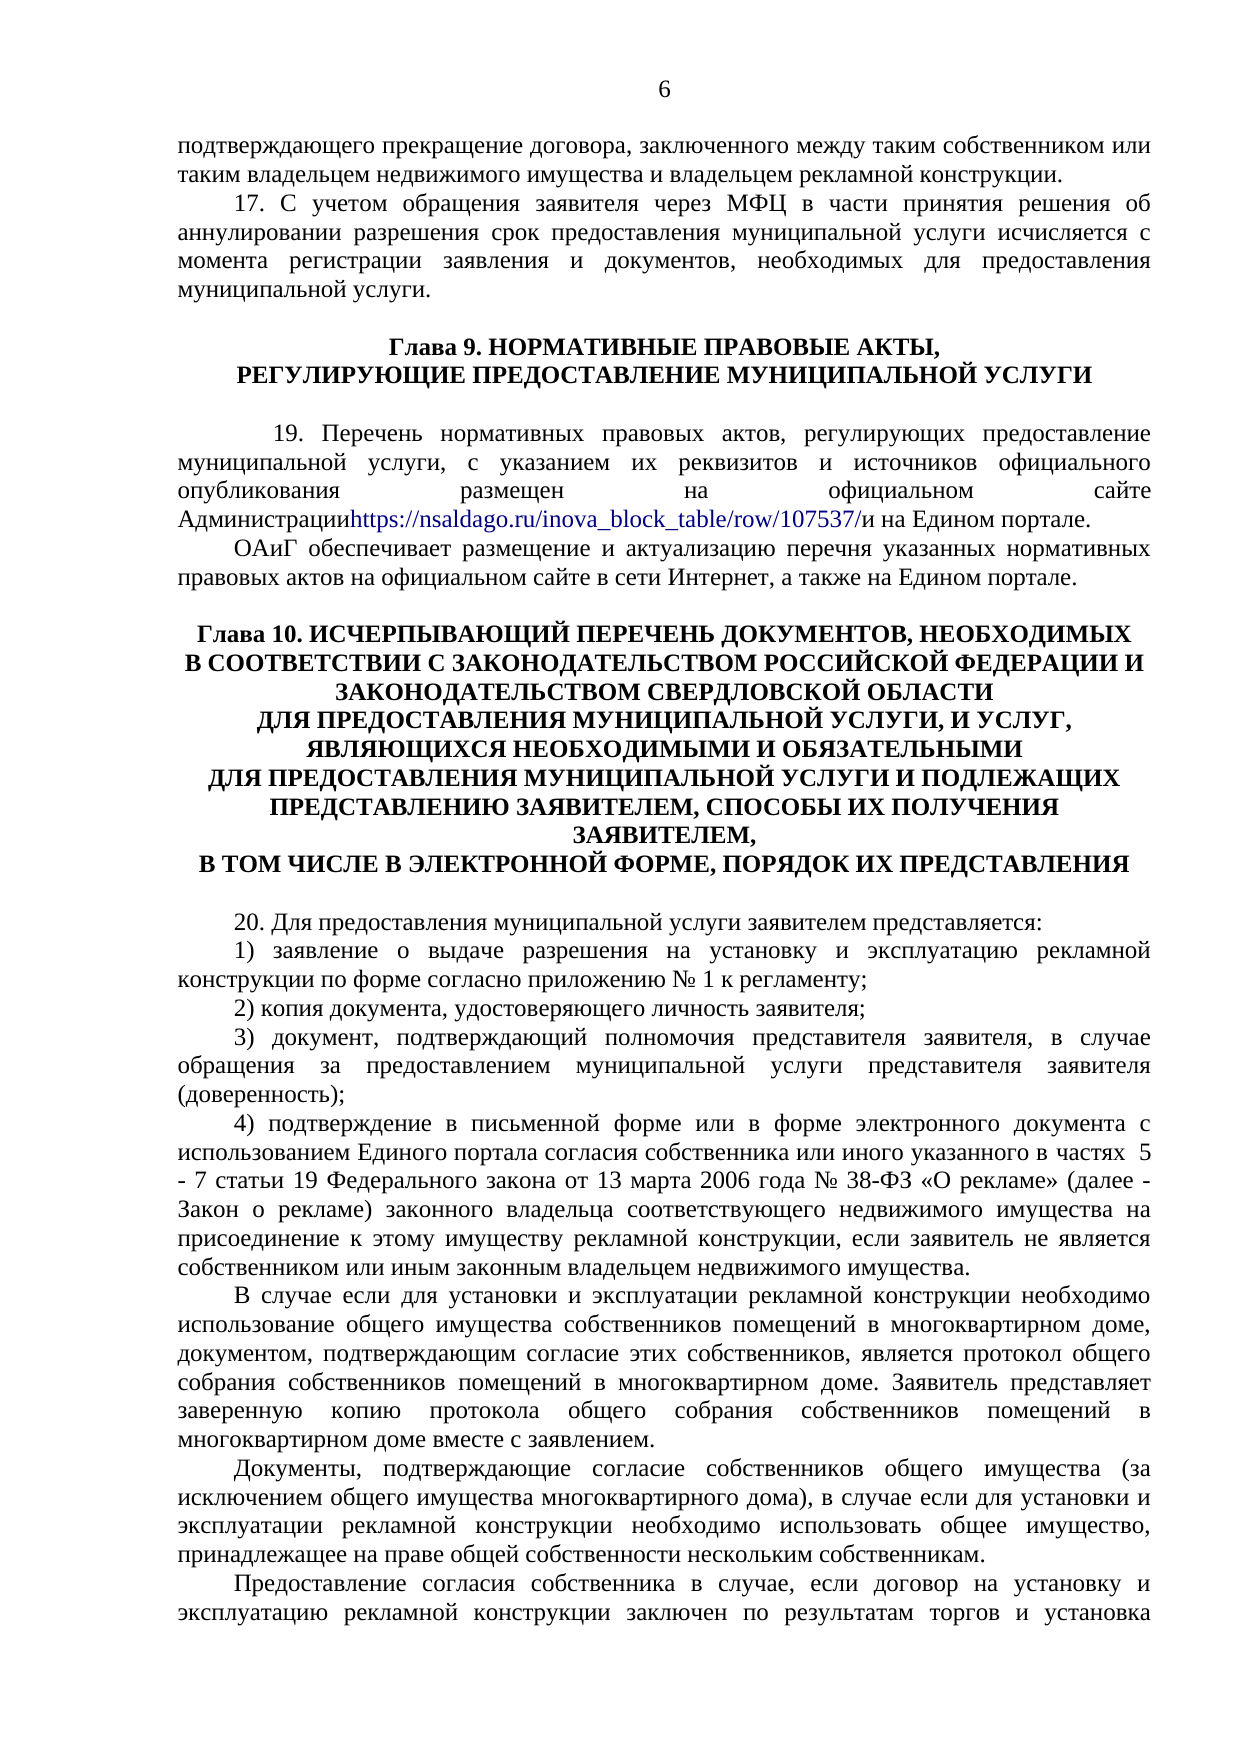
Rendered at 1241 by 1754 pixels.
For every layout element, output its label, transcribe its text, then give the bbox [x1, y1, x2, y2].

text 17. С учетом обращения заявителя через МФЦ в части принятия решения об аннулировании разрешения срок предоставления муниципальной услуги исчисляется с момента регистрации заявления и документов, необходимых для предоставления муниципальной услуги. [177, 188, 1152, 303]
text 1) заявление о выдаче разрешения на установку и эксплуатацию рекламной конструкции по форме согласно приложению № 1 к регламенту; [177, 936, 1152, 993]
title В ТОМ ЧИСЛЕ В ЭЛЕКТРОННОЙ ФОРМЕ, ПОРЯДОК ИХ ПРЕДСТАВЛЕНИЯ [177, 849, 1152, 878]
text 2) копия документа, удостоверяющего личность заявителя; [177, 993, 1152, 1022]
title ДЛЯ ПРЕДОСТАВЛЕНИЯ МУНИЦИПАЛЬНОЙ УСЛУГИ, И УСЛУГ, [177, 706, 1152, 734]
text 19. Перечень нормативных правовых актов, регулирующих предоставление муниципальной услуги, с указанием их реквизитов и источников официального опубликования размещен на официальном сайте Администрацииhttps://nsaldago.ru/inova_block_table/row/107537/и на Едином портале. [177, 418, 1152, 533]
text Документы, подтверждающие согласие собственников общего имущества (за исключением общего имущества многоквартирного дома), в случае если для установки и эксплуатации рекламной конструкции необходимо использовать общее имущество, принадлежащее на праве общей собственности нескольким собственникам. [177, 1453, 1152, 1568]
title Глава 10. ИСЧЕРПЫВАЮЩИЙ ПЕРЕЧЕНЬ ДОКУМЕНТОВ, НЕОБХОДИМЫХ [177, 619, 1152, 648]
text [177, 131, 1152, 188]
title ПРЕДСТАВЛЕНИЮ ЗАЯВИТЕЛЕМ, СПОСОБЫ ИХ ПОЛУЧЕНИЯ ЗАЯВИТЕЛЕМ, [177, 792, 1152, 849]
text 20. Для предоставления муниципальной услуги заявителем представляется: [177, 907, 1152, 936]
title ЯВЛЯЮЩИХСЯ НЕОБХОДИМЫМИ И ОБЯЗАТЕЛЬНЫМИ [177, 734, 1152, 763]
text 3) документ, подтверждающий полномочия представителя заявителя, в случае обращения за предоставлением муниципальной услуги представителя заявителя (доверенность); [177, 1022, 1152, 1108]
text В случае если для установки и эксплуатации рекламной конструкции необходимо использование общего имущества собственников помещений в многоквартирном доме, документом, подтверждающим согласие этих собственников, является протокол общего собрания собственников помещений в многоквартирном доме. Заявитель представляет заверенную копию протокола общего собрания собственников помещений в многоквартирном доме вместе с заявлением. [177, 1281, 1152, 1453]
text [177, 1568, 1152, 1626]
title РЕГУЛИРУЮЩИЕ ПРЕДОСТАВЛЕНИЕ МУНИЦИПАЛЬНОЙ УСЛУГИ [177, 361, 1152, 389]
text 4) подтверждение в письменной форме или в форме электронного документа с использованием Единого портала согласия собственника или иного указанного в частях 5 - 7 статьи 19 Федерального закона от 13 марта 2006 года № 38-ФЗ «О рекламе» (далее - Закон о рекламе) законного владельца соответствующего недвижимого имущества на присоединение к этому имуществу рекламной конструкции, если заявитель не является собственником или иным законным владельцем недвижимого имущества. [177, 1108, 1152, 1281]
title Глава 9. НОРМАТИВНЫЕ ПРАВОВЫЕ АКТЫ, [177, 332, 1152, 361]
text ОАиГ обеспечивает размещение и актуализацию перечня указанных нормативных правовых актов на официальном сайте в сети Интернет, а также на Едином портале. [177, 533, 1152, 591]
title В СООТВЕТСТВИИ С ЗАКОНОДАТЕЛЬСТВОМ РОССИЙСКОЙ ФЕДЕРАЦИИ И ЗАКОНОДАТЕЛЬСТВОМ СВЕРДЛОВСКОЙ ОБЛАСТИ [177, 648, 1152, 706]
title ДЛЯ ПРЕДОСТАВЛЕНИЯ МУНИЦИПАЛЬНОЙ УСЛУГИ И ПОДЛЕЖАЩИХ [177, 763, 1152, 792]
